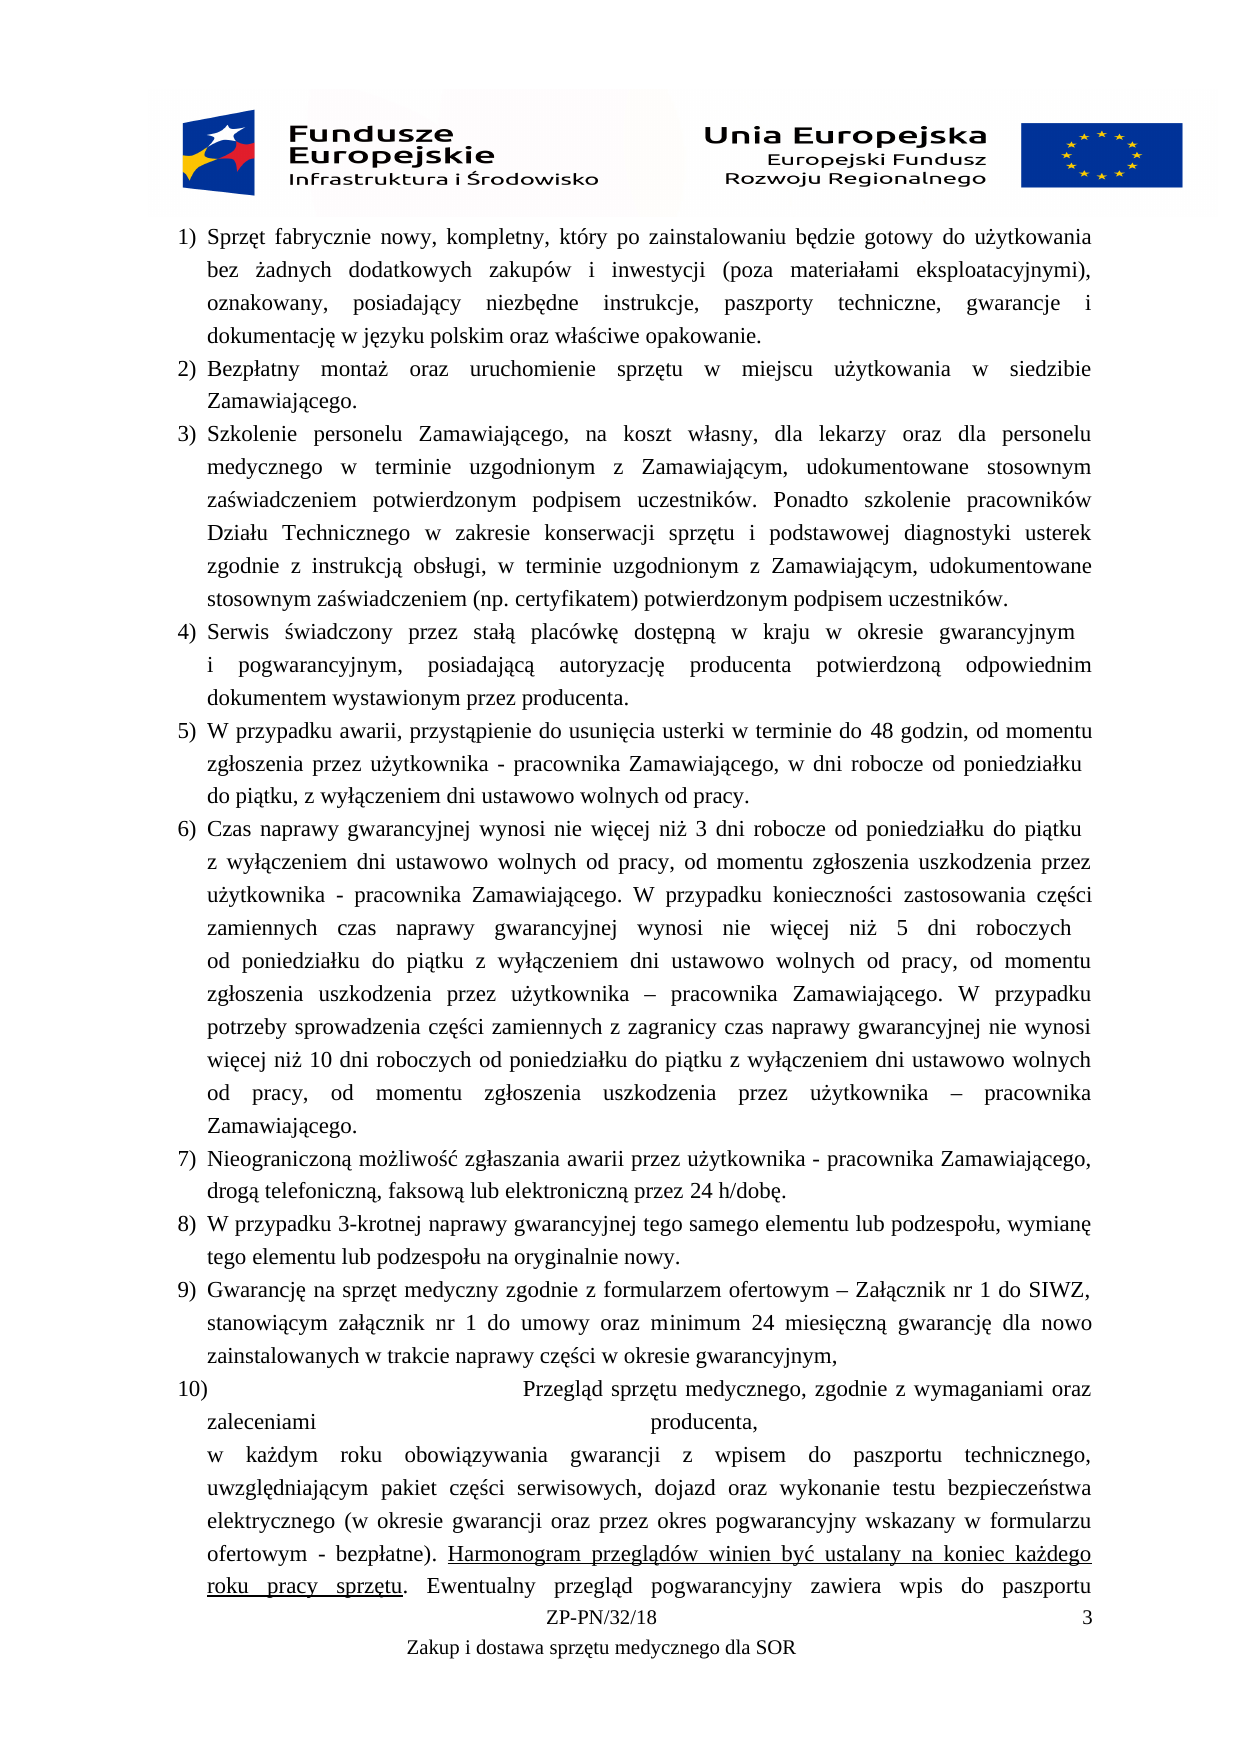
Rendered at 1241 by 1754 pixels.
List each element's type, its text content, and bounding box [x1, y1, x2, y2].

list Czas naprawy gwarancyjnej wynosi nie więcej niż 3 dni robocze od poniedziałku do piątku z wyłączeniem dni ustawowo wolnych od pracy, od momentu zgłoszenia uszkodzenia przez użytkownika - pracownika Zamawiającego. W przypadku konieczności zastosowania części zamiennych czas naprawy gwarancyjnej wynosi nie więcej niż 5 dni roboczych od poniedziałku do piątku z wyłączeniem dni ustawowo wolnych od pracy, od momentu zgłoszenia uszkodzenia przez użytkownika – pracownika Zamawiającego. W przypadku potrzeby sprowadzenia części zamiennych z zagranicy czas naprawy gwarancyjnej nie wynosi więcej niż 10 dni roboczych od poniedziałku do piątku z wyłączeniem dni ustawowo wolnych od pracy, od momentu zgłoszenia uszkodzenia przez użytkownika – pracownika Zamawiającego. [177, 815, 1092, 1138]
list Bezpłatny montaż oraz uruchomienie sprzętu w miejscu użytkowania w siedzibie Zamawiającego. [177, 354, 1092, 414]
list Sprzęt fabrycznie nowy, kompletny, który po zainstalowaniu będzie gotowy do użytkowania bez żadnych dodatkowych zakupów i inwestycji (poza materiałami eksploatacyjnymi), oznakowany, posiadający niezbędne instrukcje, paszporty techniczne, gwarancje i dokumentację w języku polskim oraz właściwe opakowanie. [177, 223, 1092, 348]
list Gwarancję na sprzęt medyczny zgodnie z formularzem ofertowym – Załącznik nr 1 do SIWZ, stanowiącym załącznik nr 1 do umowy oraz minimum 24 miesięczną gwarancję dla nowo zainstalowanych w trakcie naprawy części w okresie gwarancyjnym, [177, 1276, 1092, 1368]
list W przypadku 3-krotnej naprawy gwarancyjnej tego samego elementu lub podzespołu, wymianę tego elementu lub podzespołu na oryginalnie nowy. [177, 1210, 1092, 1270]
list Serwis świadczony przez stałą placówkę dostępną w kraju w okresie gwarancyjnym i pogwarancyjnym, posiadającą autoryzację producenta potwierdzoną odpowiednim dokumentem wystawionym przez producenta. [177, 618, 1092, 710]
list Szkolenie personelu Zamawiającego, na koszt własny, dla lekarzy oraz dla personelu medycznego w terminie uzgodnionym z Zamawiającym, udokumentowane stosownym zaświadczeniem potwierdzonym podpisem uczestników. Ponadto szkolenie pracowników Działu Technicznego w zakresie konserwacji sprzętu i podstawowej diagnostyki usterek zgodnie z instrukcją obsługi, w terminie uzgodnionym z Zamawiającym, udokumentowane stosownym zaświadczeniem (np. certyfikatem) potwierdzonym podpisem uczestników. [177, 420, 1092, 611]
picture [147, 89, 1218, 217]
list W przypadku awarii, przystąpienie do usunięcia usterki w terminie do 48 godzin, od momentu zgłoszenia przez użytkownika - pracownika Zamawiającego, w dni robocze od poniedziałku do piątku, z wyłączeniem dni ustawowo wolnych od pracy. [177, 717, 1092, 809]
list Nieograniczoną możliwość zgłaszania awarii przez użytkownika - pracownika Zamawiającego, drogą telefoniczną, faksową lub elektroniczną przez 24 h/dobę. [177, 1144, 1092, 1204]
